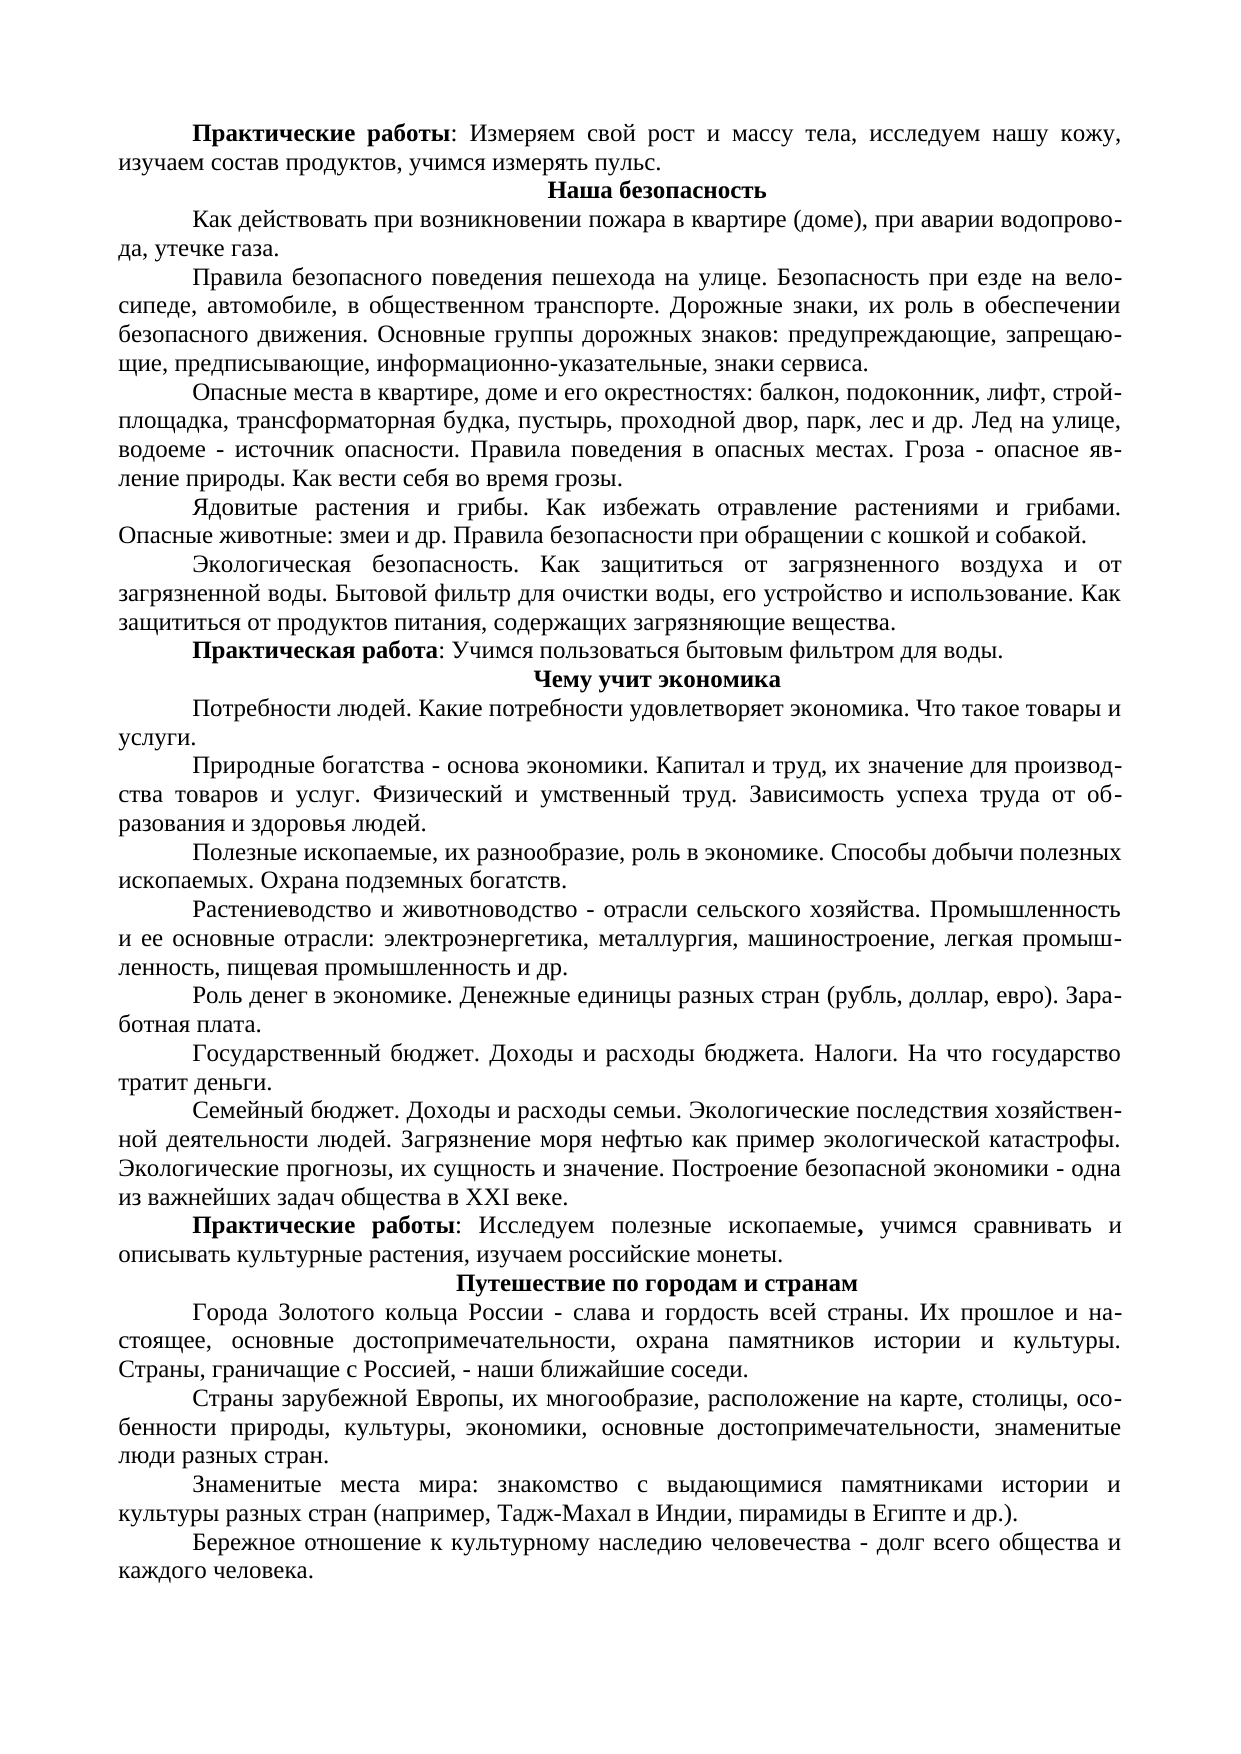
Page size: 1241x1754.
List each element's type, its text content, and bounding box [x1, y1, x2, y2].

text Бережное отношение к культурному наследию человечества - долг всего общества и каждого человека. [118, 1527, 1122, 1584]
text Правила безопасного поведения пешехода на улице. Безопасность при езде на велосипеде, автомобиле, в общественном транспорте. Дорожные знаки, их роль в обеспечении безопасного движения. Основные группы дорожных знаков: предупреждающие, запрещающие, предписывающие, информационно-указательные, знаки сервиса. [118, 262, 1122, 377]
text Наша безопасность [118, 176, 1122, 204]
text Знаменитые места мира: знакомство с выдающимися памятниками истории и культуры разных стран (например, Тадж-Махал в Индии, пирамиды в Египте и др.). [118, 1469, 1122, 1527]
text Полезные ископаемые, их разнообразие, роль в экономике. Способы добычи полезных ископаемых. Охрана подземных богатств. [118, 837, 1122, 894]
text Как действовать при возникновении пожара в квартире (доме), при аварии водопровода, утечке газа. [118, 204, 1122, 262]
text Страны зарубежной Европы, их многообразие, расположение на карте, столицы, особенности природы, культуры, экономики, основные достопримечательности, знаменитые люди разных стран. [118, 1383, 1122, 1469]
text Природные богатства - основа экономики. Капитал и труд, их значение для производства товаров и услуг. Физический и умственный труд. Зависимость успеха труда от образования и здоровья людей. [118, 751, 1122, 837]
text Опасные места в квартире, доме и его окрестностях: балкон, подоконник, лифт, стройплощадка, трансформаторная будка, пустырь, проходной двор, парк, лес и др. Лед на улице, водоеме - источник опасности. Правила поведения в опасных местах. Гроза - опасное явление природы. Как вести себя во время грозы. [118, 377, 1122, 492]
text Государственный бюджет. Доходы и расходы бюджета. Налоги. На что государство тратит деньги. [118, 1038, 1122, 1096]
text Экологическая безопасность. Как защититься от загрязненного воздуха и от загрязненной воды. Бытовой фильтр для очистки воды, его устройство и использование. Как защититься от продуктов питания, содержащих загрязняющие вещества. [118, 549, 1122, 636]
text Потребности людей. Какие потребности удовлетворяет экономика. Что такое товары и услуги. [118, 693, 1122, 751]
text Растениеводство и животноводство - отрасли сельского хозяйства. Промышленность и ее основные отрасли: электроэнергетика, металлургия, машиностроение, легкая промышленность, пищевая промышленность и др. [118, 894, 1122, 981]
text Семейный бюджет. Доходы и расходы семьи. Экологические последствия хозяйственной деятельности людей. Загрязнение моря нефтью как пример экологической катастрофы. Экологические прогнозы, их сущность и значение. Построение безопасной экономики - одна из важнейших задач общества в XXI веке. [118, 1096, 1122, 1211]
text Города Золотого кольца России - слава и гордость всей страны. Их прошлое и настоящее, основные достопримечательности, охрана памятников истории и культуры. Страны, граничащие с Россией, - наши ближайшие соседи. [118, 1297, 1122, 1383]
text Практические работы: Исследуем полезные ископаемые, учимся сравнивать и описывать культурные растения, изучаем российские монеты. [118, 1211, 1122, 1268]
text Практическая работа: Учимся пользоваться бытовым фильтром для воды. [118, 636, 1122, 664]
text Чему учит экономика [118, 664, 1122, 693]
text Роль денег в экономике. Денежные единицы разных стран (рубль, доллар, евро). Заработная плата. [118, 981, 1122, 1038]
text Путешествие по городам и странам [118, 1268, 1122, 1297]
text Ядовитые растения и грибы. Как избежать отравление растениями и грибами. Опасные животные: змеи и др. Правила безопасности при обращении с кошкой и собакой. [118, 492, 1122, 549]
text Практические работы: Измеряем свой рост и массу тела, исследуем нашу кожу, изучаем состав продуктов, учимся измерять пульс. [118, 118, 1122, 176]
